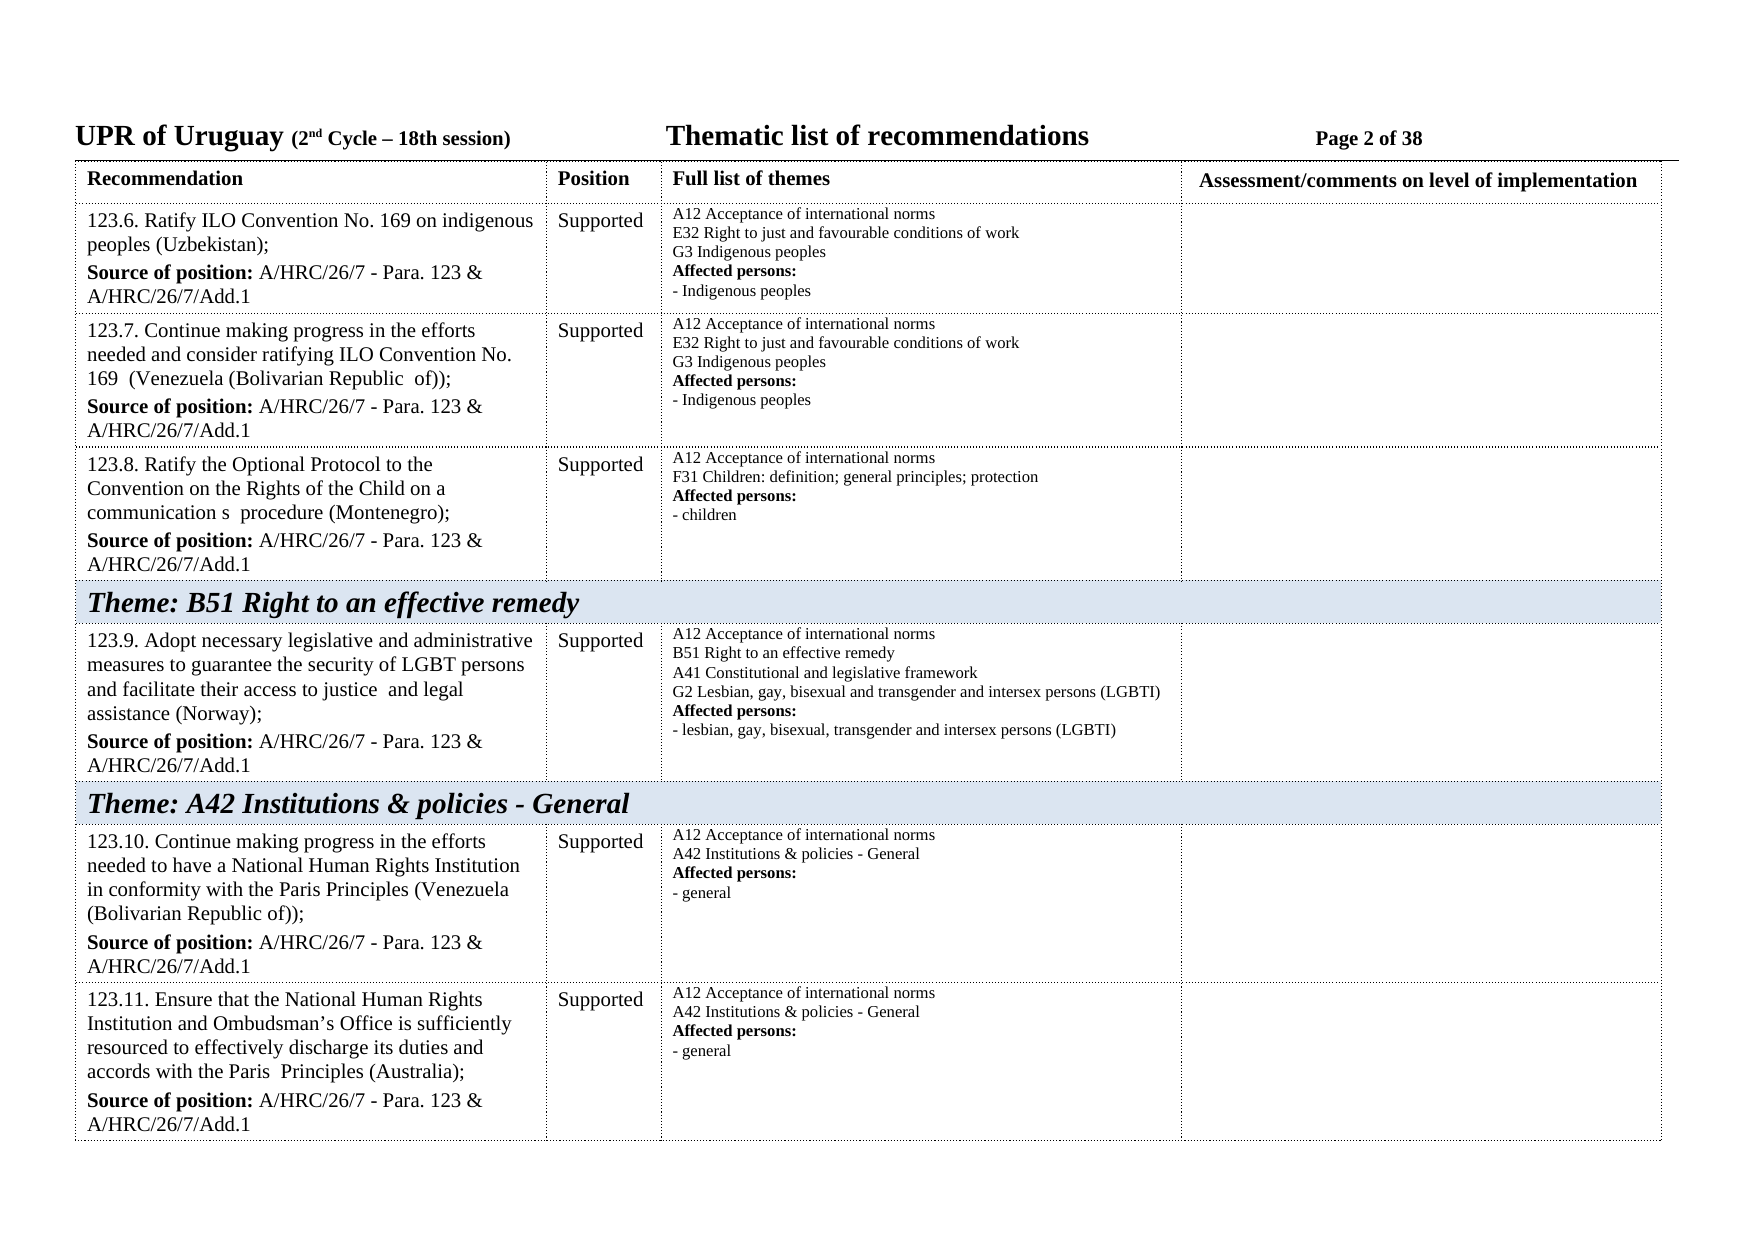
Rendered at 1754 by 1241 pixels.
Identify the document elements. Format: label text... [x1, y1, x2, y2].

table_cell Supported [546, 203, 661, 312]
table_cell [661, 203, 1182, 312]
table_cell Theme: A42 Institutions & policies - General [76, 781, 1661, 824]
table_cell 123.6. Ratify ILO Convention No. 169 on indigenous peoples (Uzbekistan); Source of position: A/HRC/26/7 - Para. 123 & A/HRC/26/7/Add.1 [76, 203, 546, 312]
table_cell Supported [546, 313, 661, 446]
table_cell [1182, 623, 1661, 781]
table_cell [1182, 982, 1661, 1140]
table_header Position [546, 161, 661, 203]
table_cell [1182, 824, 1661, 982]
table_cell 123.11. Ensure that the National Human Rights Institution and Ombudsman’s Office is sufficiently resourced to effectively discharge its duties and accords with the Paris Principles (Australia); Source of position: A/HRC/26/7 - Para. 123 & A/HRC/26/7/Add.1 [76, 982, 546, 1140]
table_cell 123.9. Adopt necessary legislative and administrative measures to guarantee the security of LGBT persons and facilitate their access to justice and legal assistance (Norway); Source of position: A/HRC/26/7 - Para. 123 & A/HRC/26/7/Add.1 [76, 623, 546, 781]
table_cell Supported [546, 623, 661, 781]
table_header Assessment/comments on level of implementation [1182, 161, 1661, 203]
table_cell [1182, 446, 1661, 580]
table_cell Supported [546, 824, 661, 982]
table_cell 123.8. Ratify the Optional Protocol to the Convention on the Rights of the Child on a communication s procedure (Montenegro); Source of position: A/HRC/26/7 - Para. 123 & A/HRC/26/7/Add.1 [76, 446, 546, 580]
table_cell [661, 982, 1182, 1140]
table_cell Theme: B51 Right to an effective remedy [76, 580, 1661, 623]
table_cell A12 Acceptance of international norms B51 Right to an effective remedy A41 Constitutional and legislative framework G2 Lesbian, gay, bisexual and transgender and intersex persons (LGBTI) Affected persons: - lesbian, gay, bisexual, transgender and intersex persons (LGBTI) [661, 623, 1182, 781]
table_cell [1182, 203, 1661, 312]
table_cell A12 Acceptance of international norms F31 Children: definition; general principles; protection Affected persons: - children [661, 446, 1182, 580]
table_cell 123.10. Continue making progress in the efforts needed to have a National Human Rights Institution in conformity with the Paris Principles (Venezuela (Bolivarian Republic of)); Source of position: A/HRC/26/7 - Para. 123 & A/HRC/26/7/Add.1 [76, 824, 546, 982]
table_header Recommendation [76, 161, 546, 203]
table_cell Supported [546, 446, 661, 580]
table_cell A12 Acceptance of international norms A42 Institutions & policies - General Affected persons: - general [661, 824, 1182, 982]
table_header Full list of themes [661, 161, 1182, 203]
table_cell [1182, 313, 1661, 446]
table_cell 123.7. Continue making progress in the efforts needed and consider ratifying ILO Convention No. 169 (Venezuela (Bolivarian Republic of)); Source of position: A/HRC/26/7 - Para. 123 & A/HRC/26/7/Add.1 [76, 313, 546, 446]
table_cell Supported [546, 982, 661, 1140]
